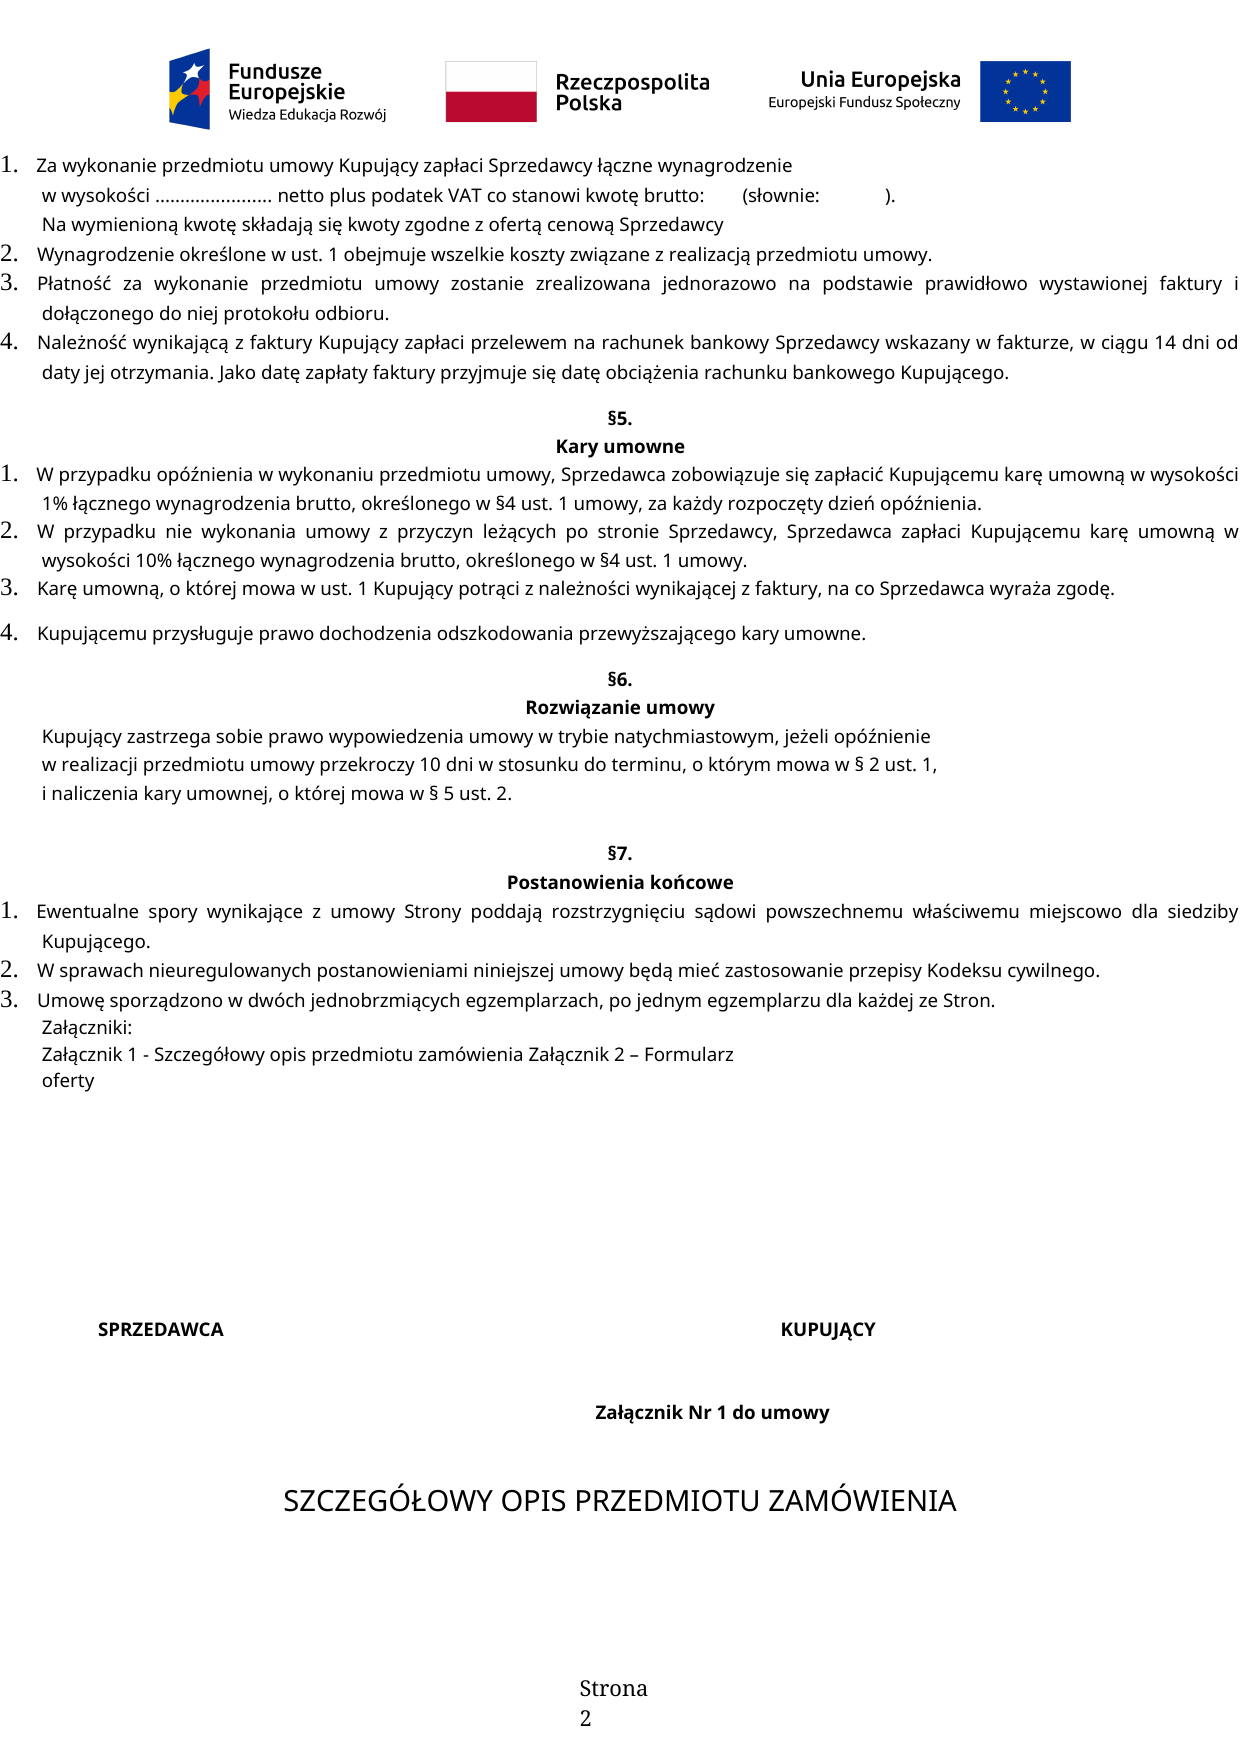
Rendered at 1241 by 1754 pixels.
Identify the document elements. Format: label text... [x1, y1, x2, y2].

text w wysokości netto plus podatek VAT co stanowi kwotę brutto: (słownie: ). Na wymienioną kwotę składają się kwoty zgodne z ofertą cenową Sprzedawcy [42, 179, 1240, 238]
list Za wykonanie przedmiotu umowy Kupujący zapłaci Sprzedawcy łączne wynagrodzenie [0, 149, 1240, 179]
list Płatność za wykonanie przedmiotu umowy zostanie zrealizowana jednorazowo na podstawie prawidłowo wystawionej faktury i dołączonego do niej protokołu odbioru. [0, 267, 1240, 326]
text §6. [0, 663, 1240, 692]
list Należność wynikającą z faktury Kupujący zapłaci przelewem na rachunek bankowy Sprzedawcy wskazany w fakturze, w ciągu 14 dni od daty jej otrzymania. Jako datę zapłaty faktury przyjmuje się datę obciążenia rachunku bankowego Kupującego. [0, 326, 1240, 385]
text Rozwiązanie umowy [0, 692, 1240, 720]
text Kary umowne [0, 431, 1240, 459]
text Załączniki: [42, 1013, 1240, 1040]
text Kupujący zastrzega sobie prawo wypowiedzenia umowy w trybie natychmiastowym, jeżeli opóźnienie w realizacji przedmiotu umowy przekroczy 10 dni w stosunku do terminu, o którym mowa w § 2 ust. 1, i naliczenia kary umownej, o której mowa w § 5 ust. 2. [42, 720, 1240, 806]
text Załącznik 1 - Szczegółowy opis przedmiotu zamówienia Załącznik 2 – Formularz oferty [42, 1040, 790, 1093]
text Załącznik Nr 1 do umowy [98, 1397, 1240, 1425]
list Wynagrodzenie określone w ust. 1 obejmuje wszelkie koszty związane z realizacją przedmiotu umowy. [0, 238, 1240, 267]
list Ewentualne spory wynikające z umowy Strony poddają rozstrzygnięciu sądowi powszechnemu właściwemu miejscowo dla siedziby Kupującego. [0, 895, 1240, 954]
list W przypadku nie wykonania umowy z przyczyn leżących po stronie Sprzedawcy, Sprzedawca zapłaci Kupującemu karę umowną w wysokości 10% łącznego wynagrodzenia brutto, określonego w §4 ust. 1 umowy. [0, 516, 1240, 573]
list Umowę sporządzono w dwóch jednobrzmiących egzemplarzach, po jednym egzemplarzu dla każdej ze Stron. [0, 984, 1240, 1013]
list W sprawach nieuregulowanych postanowieniami niniejszej umowy będą mieć zastosowanie przepisy Kodeksu cywilnego. [0, 954, 1240, 984]
text Szczegółowy opis przedmiotu zamówienia [0, 1481, 1240, 1520]
list Kupującemu przysługuje prawo dochodzenia odszkodowania przewyższającego kary umowne. [0, 618, 1240, 647]
text Postanowienia końcowe [0, 866, 1240, 895]
text §7. [0, 836, 1240, 866]
text §5. [0, 403, 1240, 431]
picture [149, 28, 1091, 150]
list W przypadku opóźnienia w wykonaniu przedmiotu umowy, Sprzedawca zobowiązuje się zapłacić Kupującemu karę umowną w wysokości 1% łącznego wynagrodzenia brutto, określonego w §4 ust. 1 umowy, za każdy rozpoczęty dzień opóźnienia. [0, 459, 1240, 516]
text SPRZEDAWCA KUPUJĄCY [98, 1314, 1240, 1342]
list Karę umowną, o której mowa w ust. 1 Kupujący potrąci z należności wynikającej z faktury, na co Sprzedawca wyraża zgodę. [0, 573, 1240, 601]
